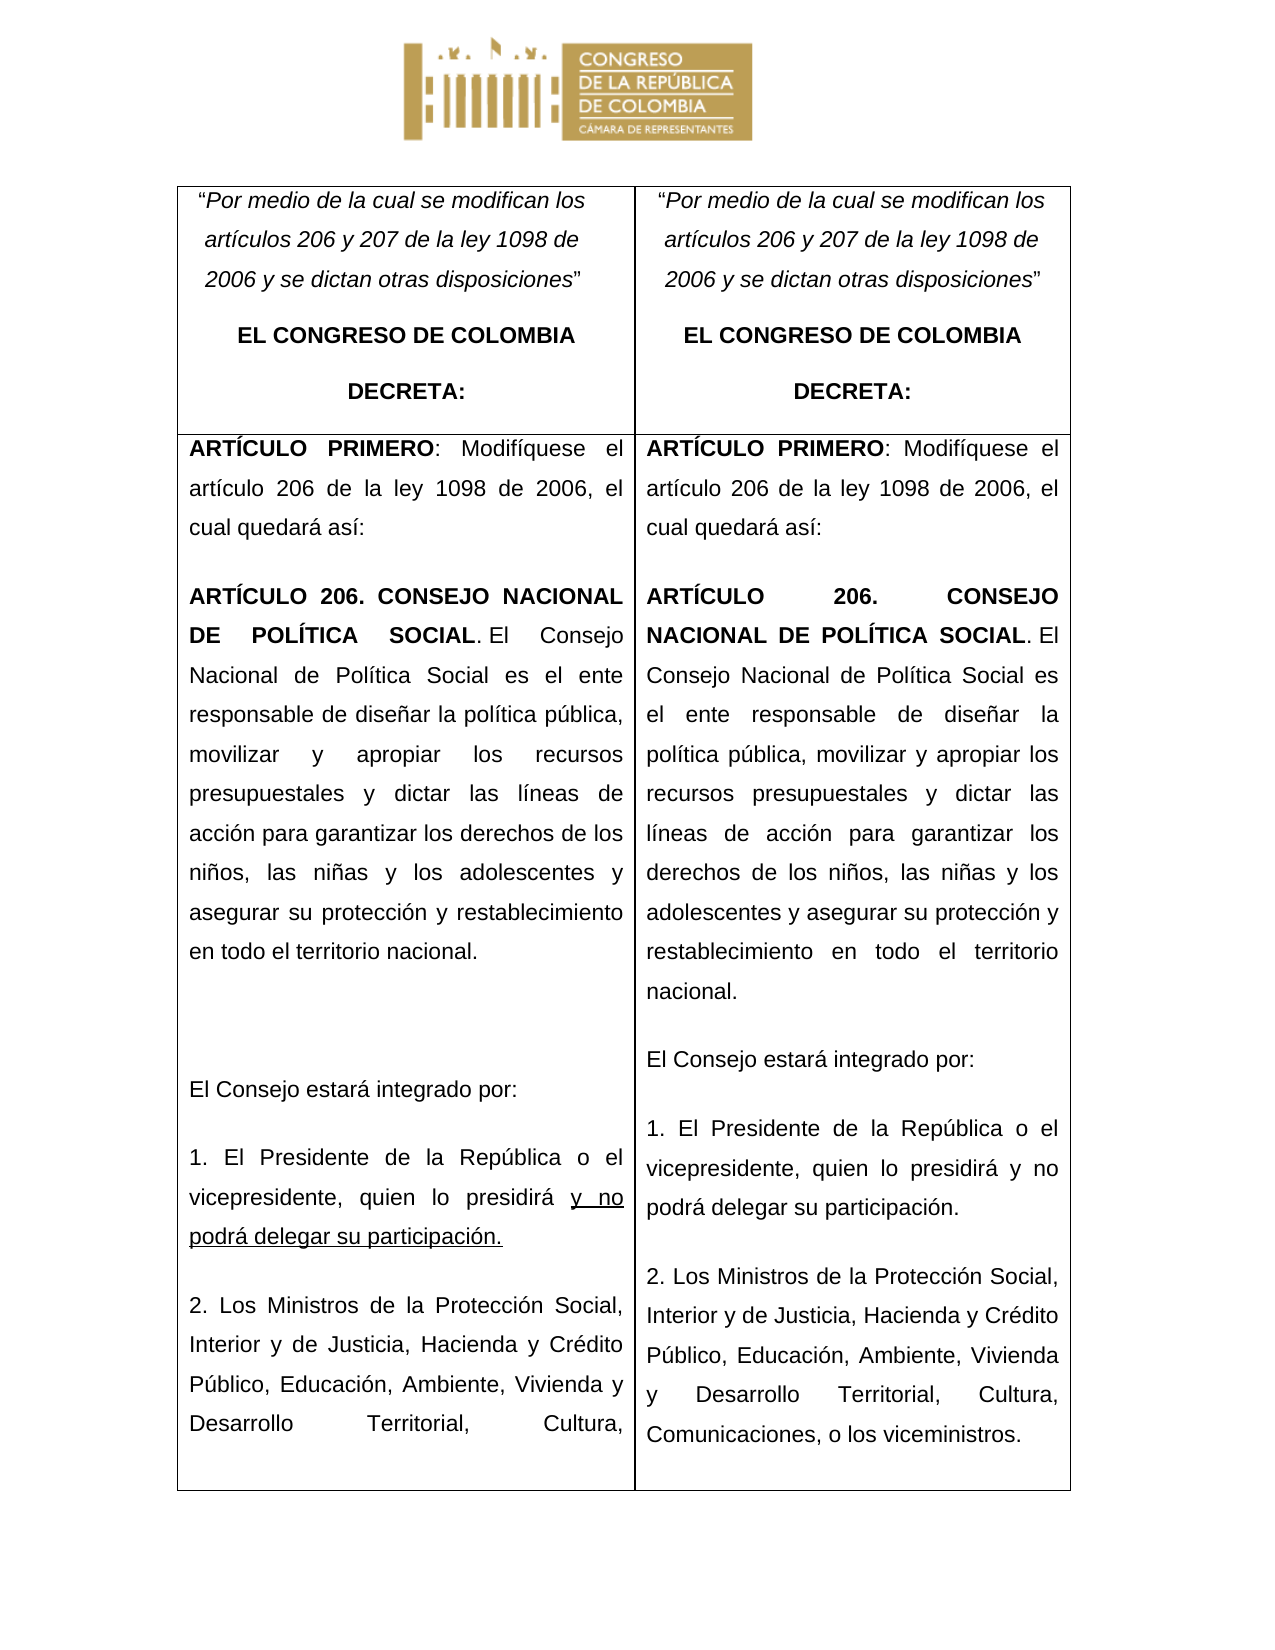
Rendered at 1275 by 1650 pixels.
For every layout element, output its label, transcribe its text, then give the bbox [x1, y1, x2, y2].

picture [391, 31, 760, 153]
